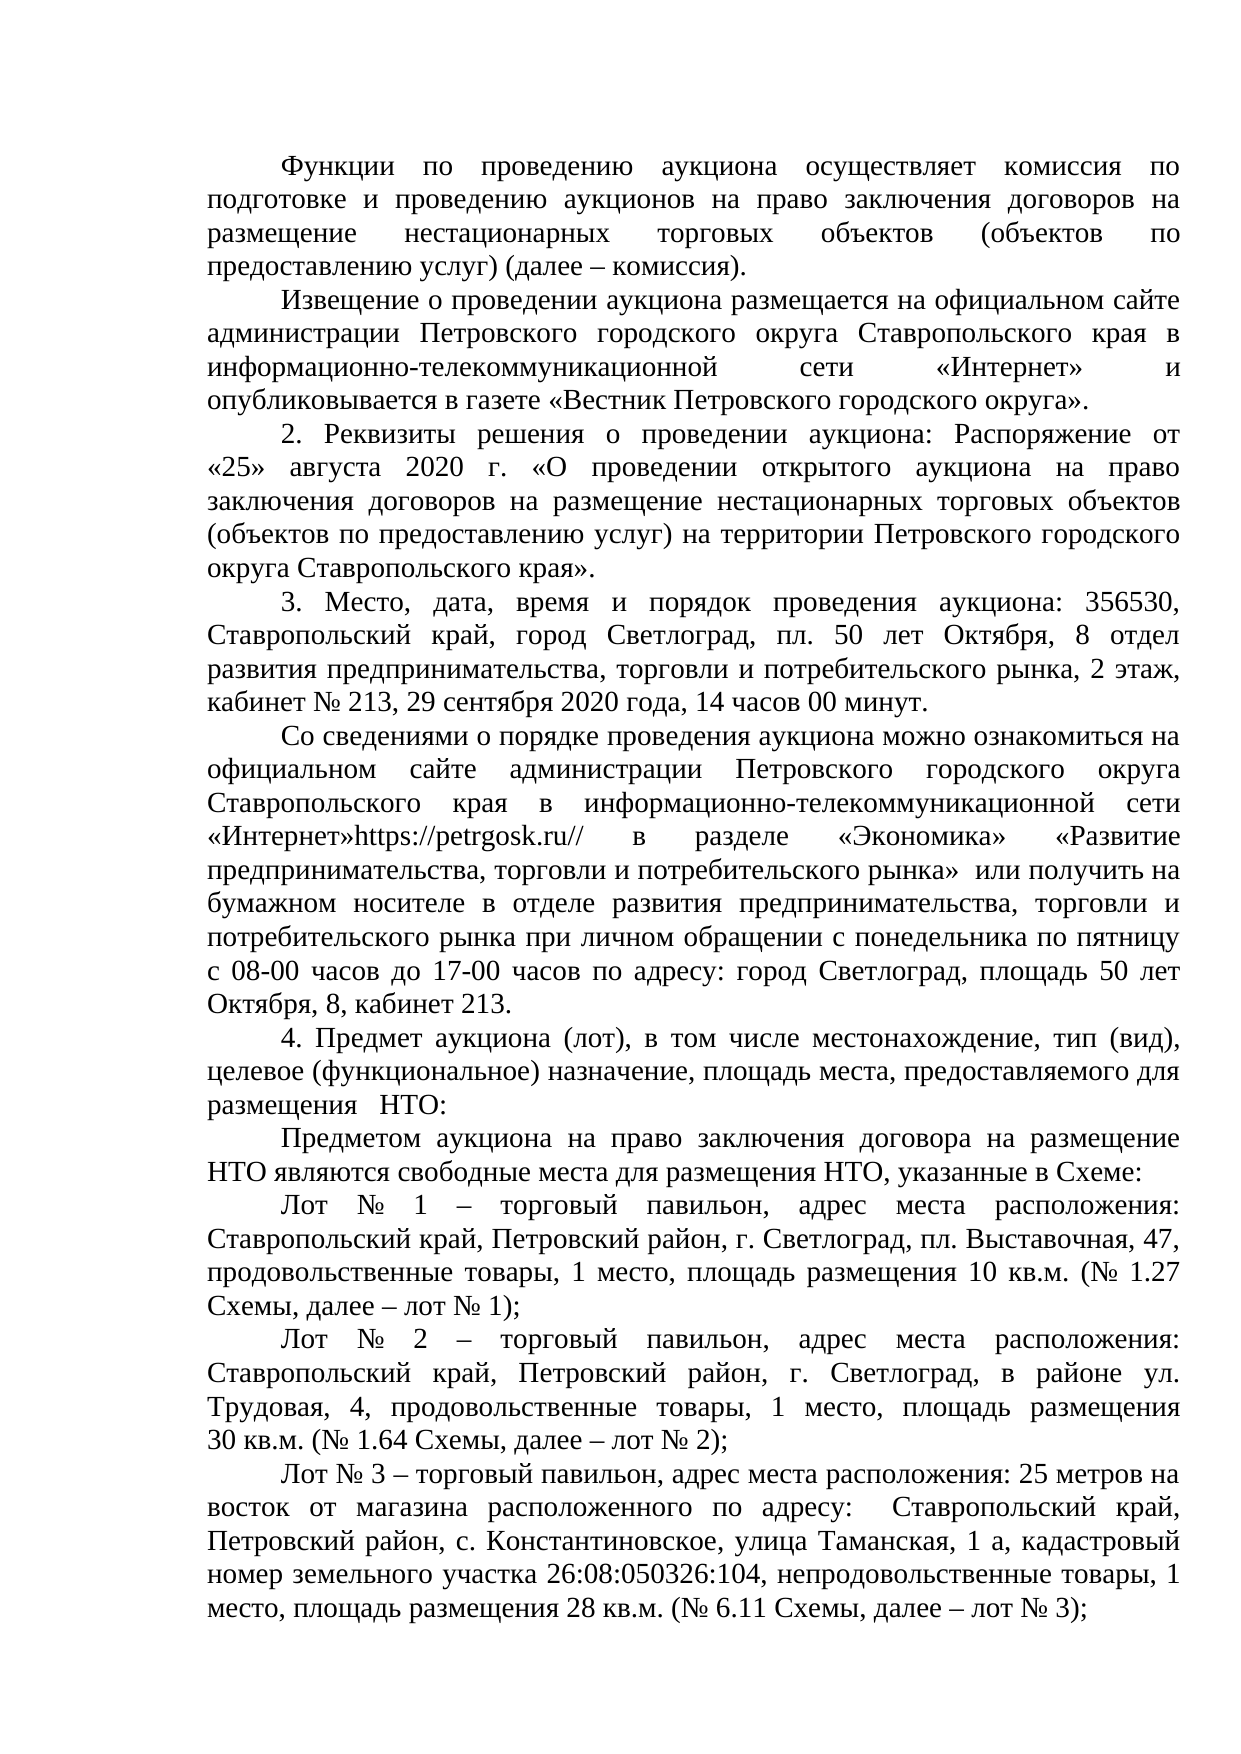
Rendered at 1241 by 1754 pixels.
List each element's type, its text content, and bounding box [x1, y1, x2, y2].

text Лот № 2 – торговый павильон, адрес места расположения: Ставропольский край, Петровский район, г. Светлоград, в районе ул. Трудовая, 4, продовольственные товары, 1 место, площадь размещения 30 кв.м. (№ 1.64 Схемы, далее – лот № 2); [207, 1322, 1181, 1456]
text Лот № 3 – торговый павильон, адрес места расположения: 25 метров на восток от магазина расположенного по адресу: Ставропольский край, Петровский район, с. Константиновское, улица Таманская, 1 а, кадастровый номер земельного участка 26:08:050326:104, непродовольственные товары, 1 место, площадь размещения 28 кв.м. (№ 6.11 Схемы, далее – лот № 3); [207, 1456, 1181, 1623]
text Лот № 1 – торговый павильон, адрес места расположения: Ставропольский край, Петровский район, г. Светлоград, пл. Выставочная, 47, продовольственные товары, 1 место, площадь размещения 10 кв.м. (№ 1.27 Схемы, далее – лот № 1); [207, 1187, 1181, 1322]
text Предметом аукциона на право заключения договора на размещение НТО являются свободные места для размещения НТО, указанные в Схеме: [207, 1120, 1181, 1187]
text 4. Предмет аукциона (лот), в том числе местонахождение, тип (вид), целевое (функциональное) назначение, площадь места, предоставляемого для размещения НТО: [207, 1020, 1181, 1120]
text Со сведениями о порядке проведения аукциона можно ознакомиться на официальном сайте администрации Петровского городского округа Ставропольского края в информационно-телекоммуникационной сети «Интернет»https://petrgosk.ru// в разделе «Экономика» «Развитие предпринимательства, торговли и потребительского рынка» или получить на бумажном носителе в отделе развития предпринимательства, торговли и потребительского рынка при личном обращении с понедельника по пятницу с 08-00 часов до 17-00 часов по адресу: город Светлоград, площадь 50 лет Октября, 8, кабинет 213. [207, 718, 1181, 1020]
title 2. Реквизиты решения о проведении аукциона: Распоряжение от «25» августа 2020 г. «О проведении открытого аукциона на право заключения договоров на размещение нестационарных торговых объектов (объектов по предоставлению услуг) на территории Петровского городского округа Ставропольского края». [207, 416, 1181, 584]
text Функции по проведению аукциона осуществляет комиссия по подготовке и проведению аукционов на право заключения договоров на размещение нестационарных торговых объектов (объектов по предоставлению услуг) (далее – комиссия). [207, 148, 1181, 282]
text 3. Место, дата, время и порядок проведения аукциона: 356530, Ставропольский край, город Светлоград, пл. 50 лет Октября, 8 отдел развития предпринимательства, торговли и потребительского рынка, 2 этаж, кабинет № 213, 29 сентября 2020 года, 14 часов 00 минут. [207, 584, 1181, 718]
text Извещение о проведении аукциона размещается на официальном сайте администрации Петровского городского округа Ставропольского края в информационно-телекоммуникационной сети «Интернет» и опубликовывается в газете «Вестник Петровского городского округа». [207, 282, 1181, 416]
